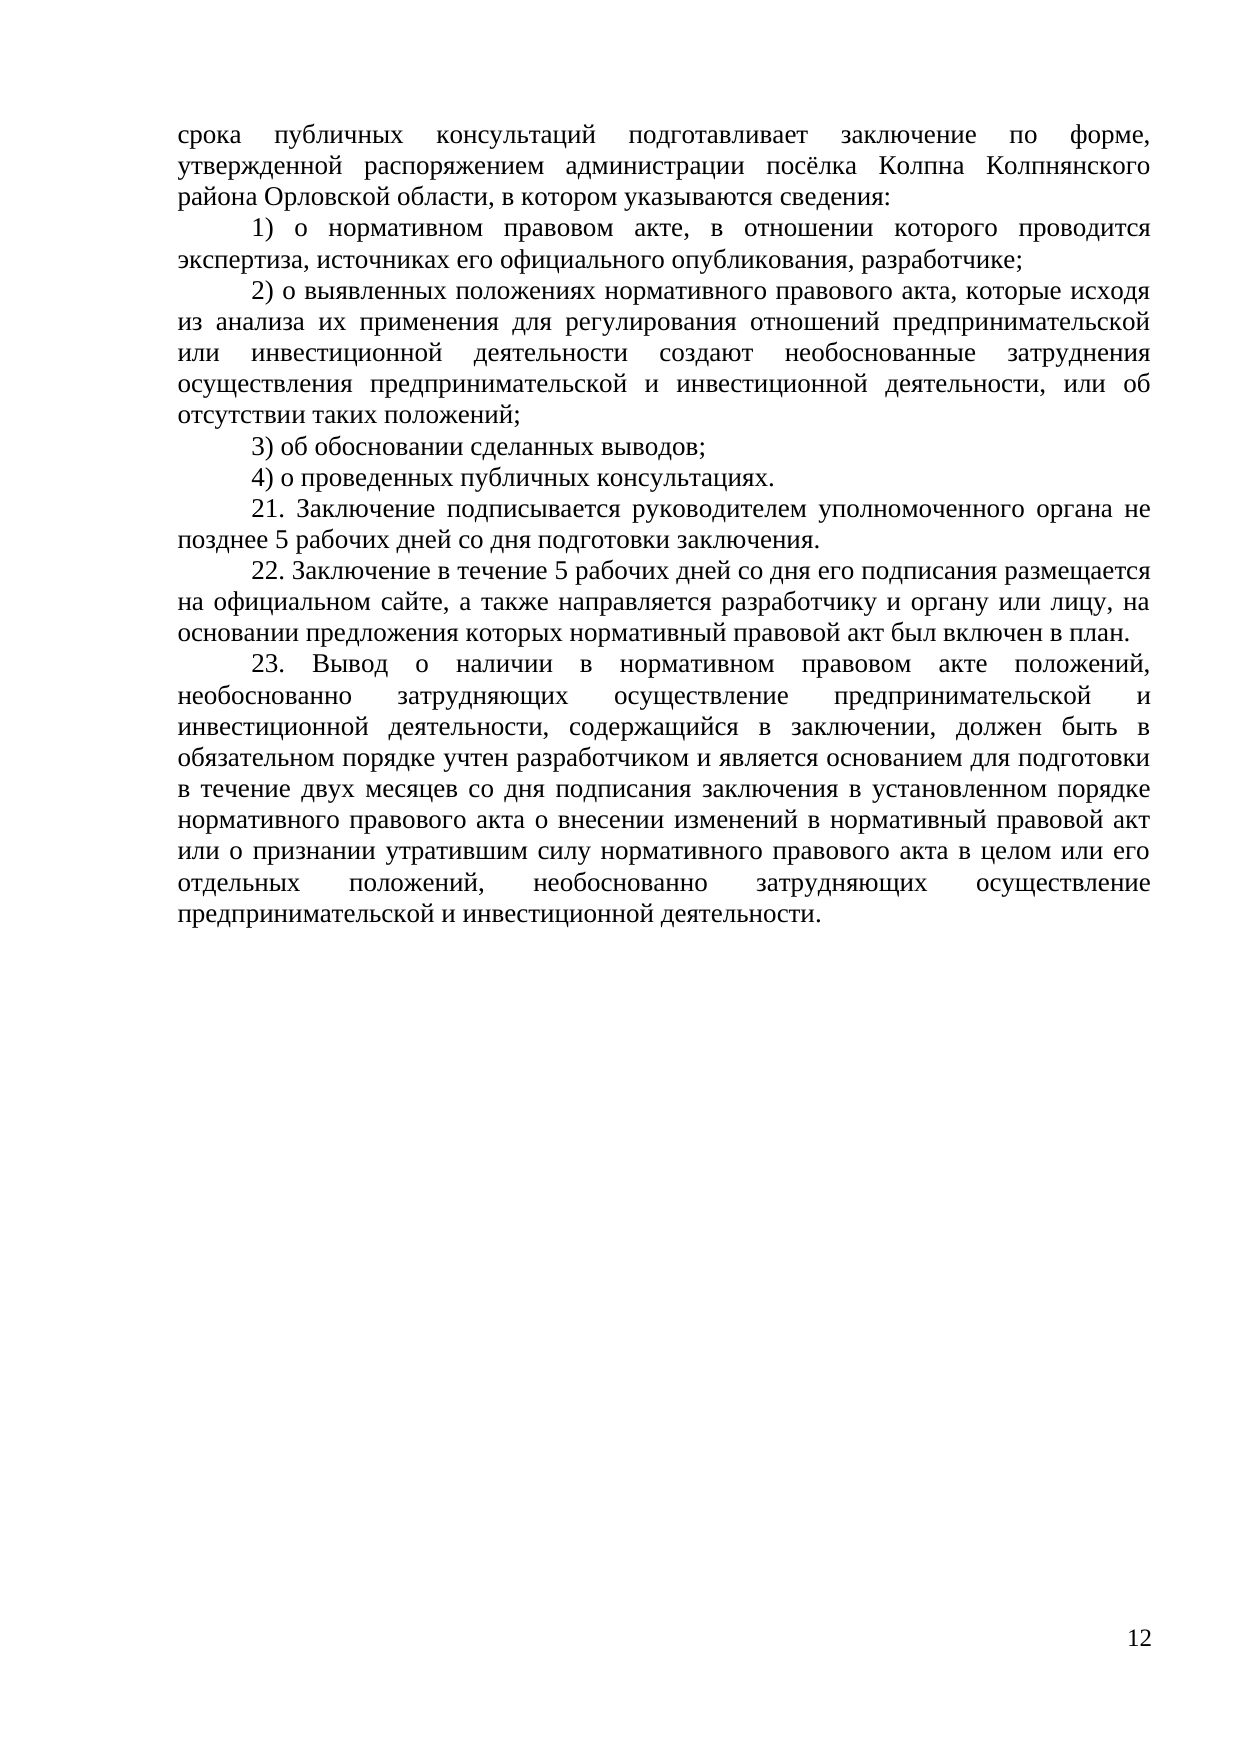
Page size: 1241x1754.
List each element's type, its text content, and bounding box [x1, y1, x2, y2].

text 1) о нормативном правовом акте, в отношении которого проводится экспертиза, источниках его официального опубликования, разработчике; [177, 212, 1152, 274]
text 23. Вывод о наличии в нормативном правовом акте положений, необоснованно затрудняющих осуществление предпринимательской и инвестиционной деятельности, содержащийся в заключении, должен быть в обязательном порядке учтен разработчиком и является основанием для подготовки в течение двух месяцев со дня подписания заключения в установленном порядке нормативного правового акта о внесении изменений в нормативный правовой акт или о признании утратившим силу нормативного правового акта в целом или его отдельных положений, необоснованно затрудняющих осуществление предпринимательской и инвестиционной деятельности. [177, 648, 1152, 928]
text 3) об обосновании сделанных выводов; [177, 429, 1152, 461]
text 2) о выявленных положениях нормативного правового акта, которые исходя из анализа их применения для регулирования отношений предпринимательской или инвестиционной деятельности создают необоснованные затруднения осуществления предпринимательской и инвестиционной деятельности, или об отсутствии таких положений; [177, 274, 1152, 429]
text 22. Заключение в течение 5 рабочих дней со дня его подписания размещается на официальном сайте, а также направляется разработчику и органу или лицу, на основании предложения которых нормативный правовой акт был включен в план. [177, 554, 1152, 648]
text 21. Заключение подписывается руководителем уполномоченного органа не позднее 5 рабочих дней со дня подготовки заключения. [177, 492, 1152, 554]
text 4) о проведенных публичных консультациях. [177, 461, 1152, 492]
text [177, 118, 1152, 212]
